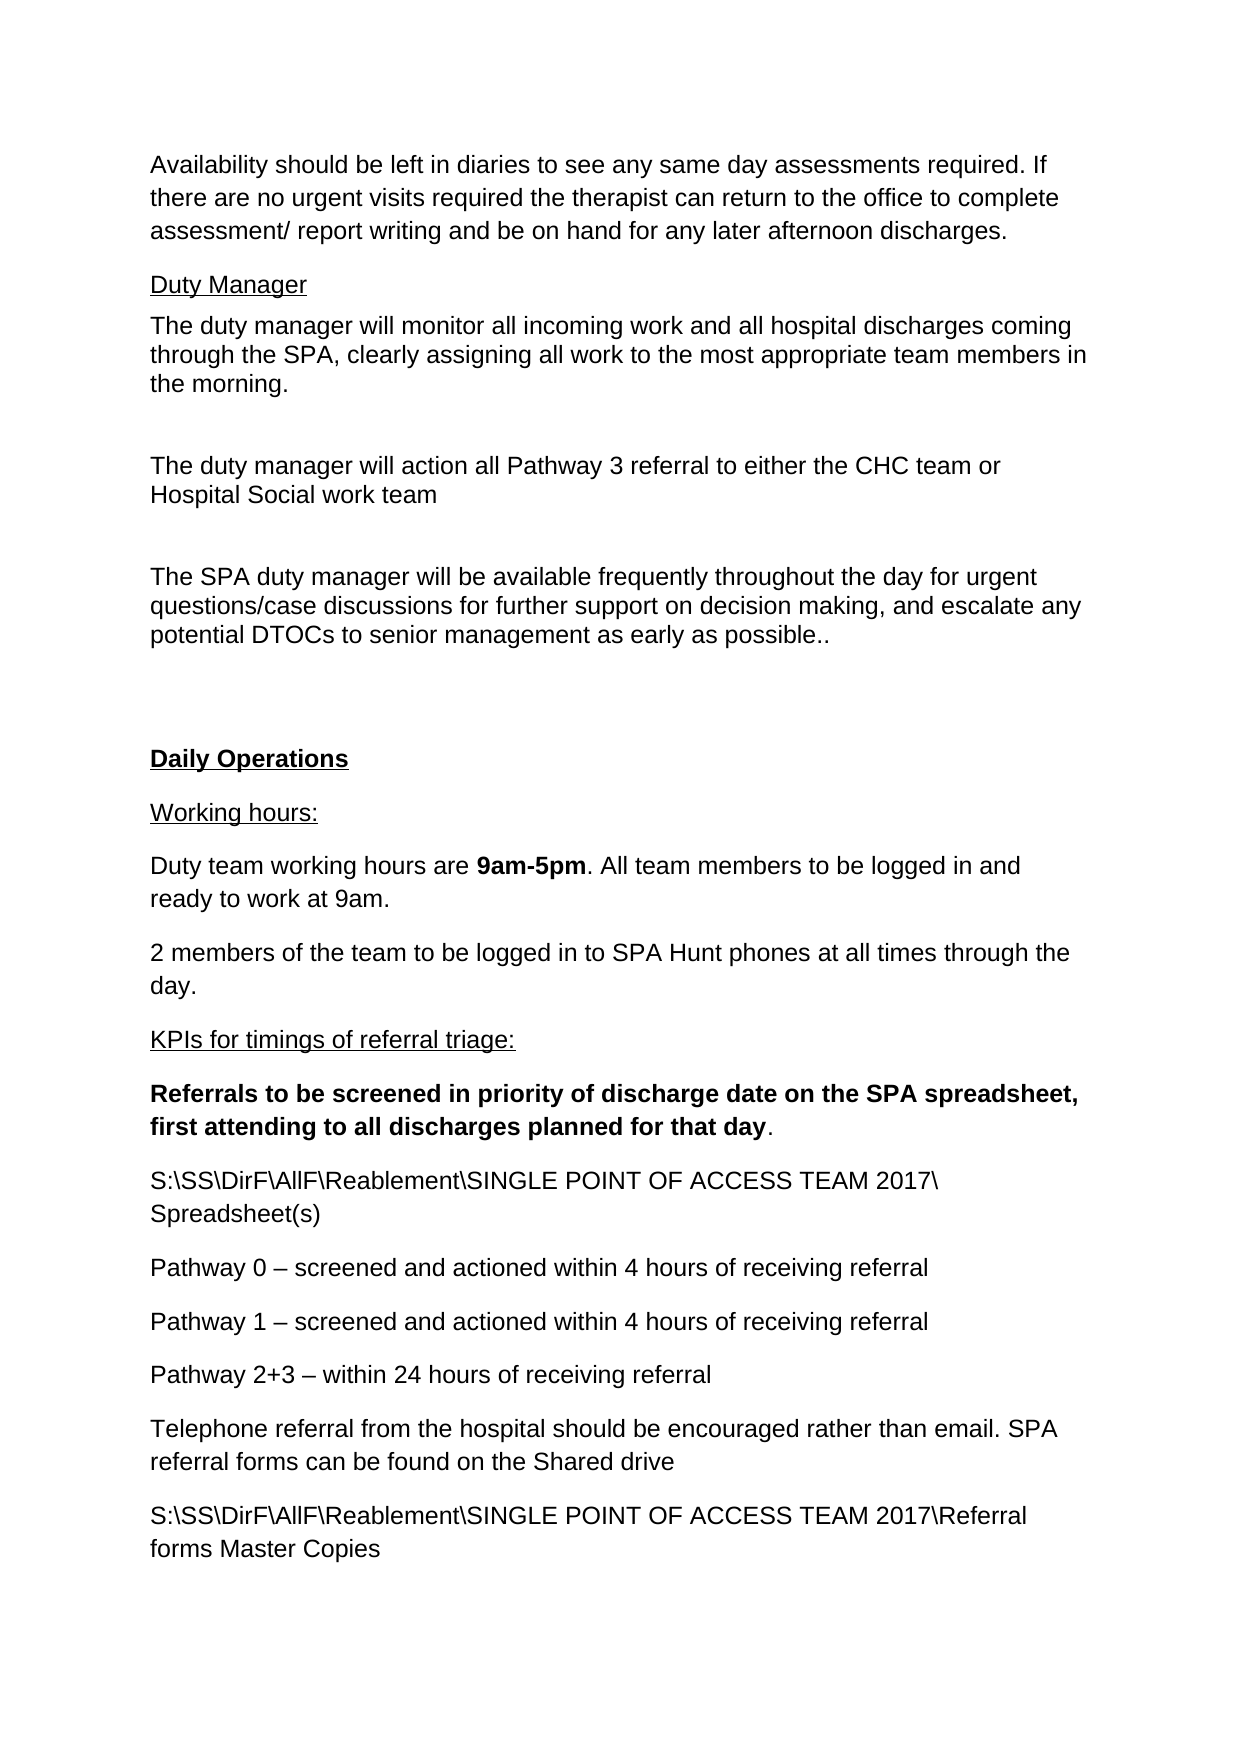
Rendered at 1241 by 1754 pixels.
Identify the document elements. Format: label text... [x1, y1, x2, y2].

text Duty Manager [150, 270, 1090, 299]
text The duty manager will monitor all incoming work and all hospital discharges coming through the SPA, clearly assigning all work to the most appropriate team members in the morning. [150, 311, 1090, 397]
text Referrals to be screened in priority of discharge date on the SPA spreadsheet, first attending to all discharges planned for that day. [150, 1079, 1090, 1141]
text KPIs for timings of referral triage: [150, 1025, 1090, 1054]
text The SPA duty manager will be available frequently throughout the day for urgent questions/case discussions for further support on decision making, and escalate any potential DTOCs to senior management as early as possible.. [150, 562, 1090, 649]
text S:\SS\DirF\AllF\Reablement\SINGLE POINT OF ACCESS TEAM 2017\Referral forms Master Copies [150, 1501, 1090, 1563]
text Working hours: [150, 797, 1090, 826]
text Telephone referral from the hospital should be encouraged rather than email. SPA referral forms can be found on the Shared drive [150, 1414, 1090, 1476]
text The duty manager will action all Pathway 3 referral to either the CHC team or Hospital Social work team [150, 451, 1090, 509]
text 2 members of the team to be logged in to SPA Hunt phones at all times through the day. [150, 938, 1090, 1000]
text Pathway 2+3 – within 24 hours of receiving referral [150, 1360, 1090, 1389]
text Pathway 0 – screened and actioned within 4 hours of receiving referral [150, 1253, 1090, 1281]
text Pathway 1 – screened and actioned within 4 hours of receiving referral [150, 1307, 1090, 1335]
text Daily Operations [150, 744, 1090, 772]
text Duty team working hours are 9am-5pm. All team members to be logged in and ready to work at 9am. [150, 851, 1090, 913]
text S:\SS\DirF\AllF\Reablement\SINGLE POINT OF ACCESS TEAM 2017\Spreadsheet(s) [150, 1166, 1090, 1228]
text Availability should be left in diaries to see any same day assessments required. If there are no urgent visits required the therapist can return to the office to complete assessment/ report writing and be on hand for any later afternoon discharges. [150, 150, 1090, 245]
